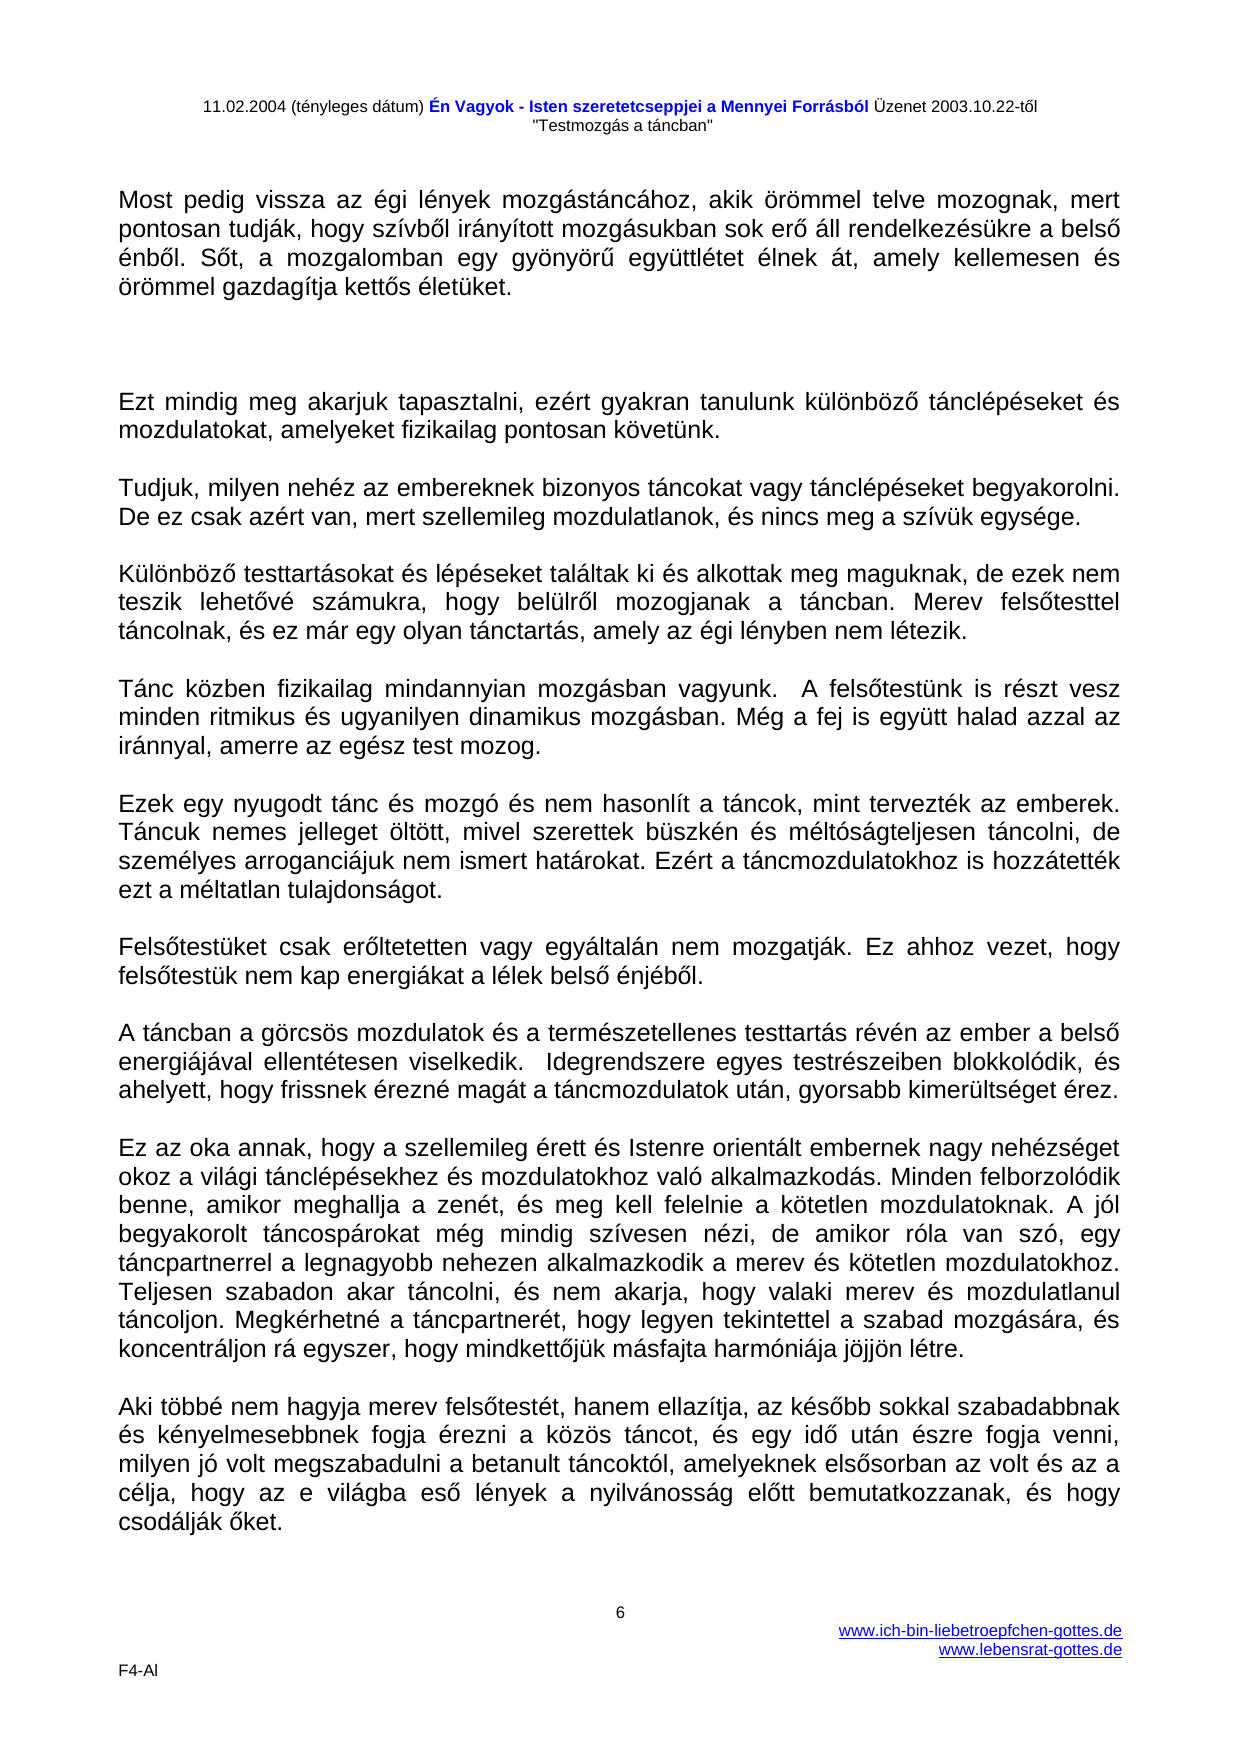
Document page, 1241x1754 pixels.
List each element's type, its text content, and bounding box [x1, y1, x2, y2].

text Felsőtestüket csak erőltetetten vagy egyáltalán nem mozgatják. Ez ahhoz vezet, hogy felsőtestük nem kap energiákat a lélek belső énjéből. [118, 932, 1122, 990]
text Tudjuk, milyen nehéz az embereknek bizonyos táncokat vagy tánclépéseket begyakorolni. De ez csak azért van, mert szellemileg mozdulatlanok, és nincs meg a szívük egysége. [118, 473, 1122, 531]
text Most pedig vissza az égi lények mozgástáncához, akik örömmel telve mozognak, mert pontosan tudják, hogy szívből irányított mozgásukban sok erő áll rendelkezésükre a belső énből. Sőt, a mozgalomban egy gyönyörű együttlétet élnek át, amely kellemesen és örömmel gazdagítja kettős életüket. [118, 186, 1122, 301]
text Különböző testtartásokat és lépéseket találtak ki és alkottak meg maguknak, de ezek nem teszik lehetővé számukra, hogy belülről mozogjanak a táncban. Merev felsőtesttel táncolnak, és ez már egy olyan tánctartás, amely az égi lényben nem létezik. [118, 558, 1122, 645]
text Ezek egy nyugodt tánc és mozgó és nem hasonlít a táncok, mint tervezték az emberek. Táncuk nemes jelleget öltött, mivel szerettek büszkén és méltóságteljesen táncolni, de személyes arroganciájuk nem ismert határokat. Ezért a táncmozdulatokhoz is hozzátették ezt a méltatlan tulajdonságot. [118, 788, 1122, 903]
text A táncban a görcsös mozdulatok és a természetellenes testtartás révén az ember a belső energiájával ellentétesen viselkedik. Idegrendszere egyes testrészeiben blokkolódik, és ahelyett, hogy frissnek érezné magát a táncmozdulatok után, gyorsabb kimerültséget érez. [118, 1018, 1122, 1104]
text Aki többé nem hagyja merev felsőtestét, hanem ellazítja, az később sokkal szabadabbnak és kényelmesebbnek fogja érezni a közös táncot, és egy idő után észre fogja venni, milyen jó volt megszabadulni a betanult táncoktól, amelyeknek elsősorban az volt és az a célja, hogy az e világba eső lények a nyilvánosság előtt bemutatkozzanak, és hogy csodálják őket. [118, 1392, 1122, 1535]
text Ez az oka annak, hogy a szellemileg érett és Istenre orientált embernek nagy nehézséget okoz a világi tánclépésekhez és mozdulatokhoz való alkalmazkodás. Minden felborzolódik benne, amikor meghallja a zenét, és meg kell felelnie a kötetlen mozdulatoknak. A jól begyakorolt táncospárokat még mindig szívesen nézi, de amikor róla van szó, egy táncpartnerrel a legnagyobb nehezen alkalmazkodik a merev és kötetlen mozdulatokhoz. Teljesen szabadon akar táncolni, és nem akarja, hogy valaki merev és mozdulatlanul táncoljon. Megkérhetné a táncpartnerét, hogy legyen tekintettel a szabad mozgására, és koncentráljon rá egyszer, hogy mindkettőjük másfajta harmóniája jöjjön létre. [118, 1133, 1122, 1363]
text Ezt mindig meg akarjuk tapasztalni, ezért gyakran tanulunk különböző tánclépéseket és mozdulatokat, amelyeket fizikailag pontosan követünk. [118, 387, 1122, 444]
text Tánc közben fizikailag mindannyian mozgásban vagyunk. A felsőtestünk is részt vesz minden ritmikus és ugyanilyen dinamikus mozgásban. Még a fej is együtt halad azzal az iránnyal, amerre az egész test mozog. [118, 673, 1122, 760]
